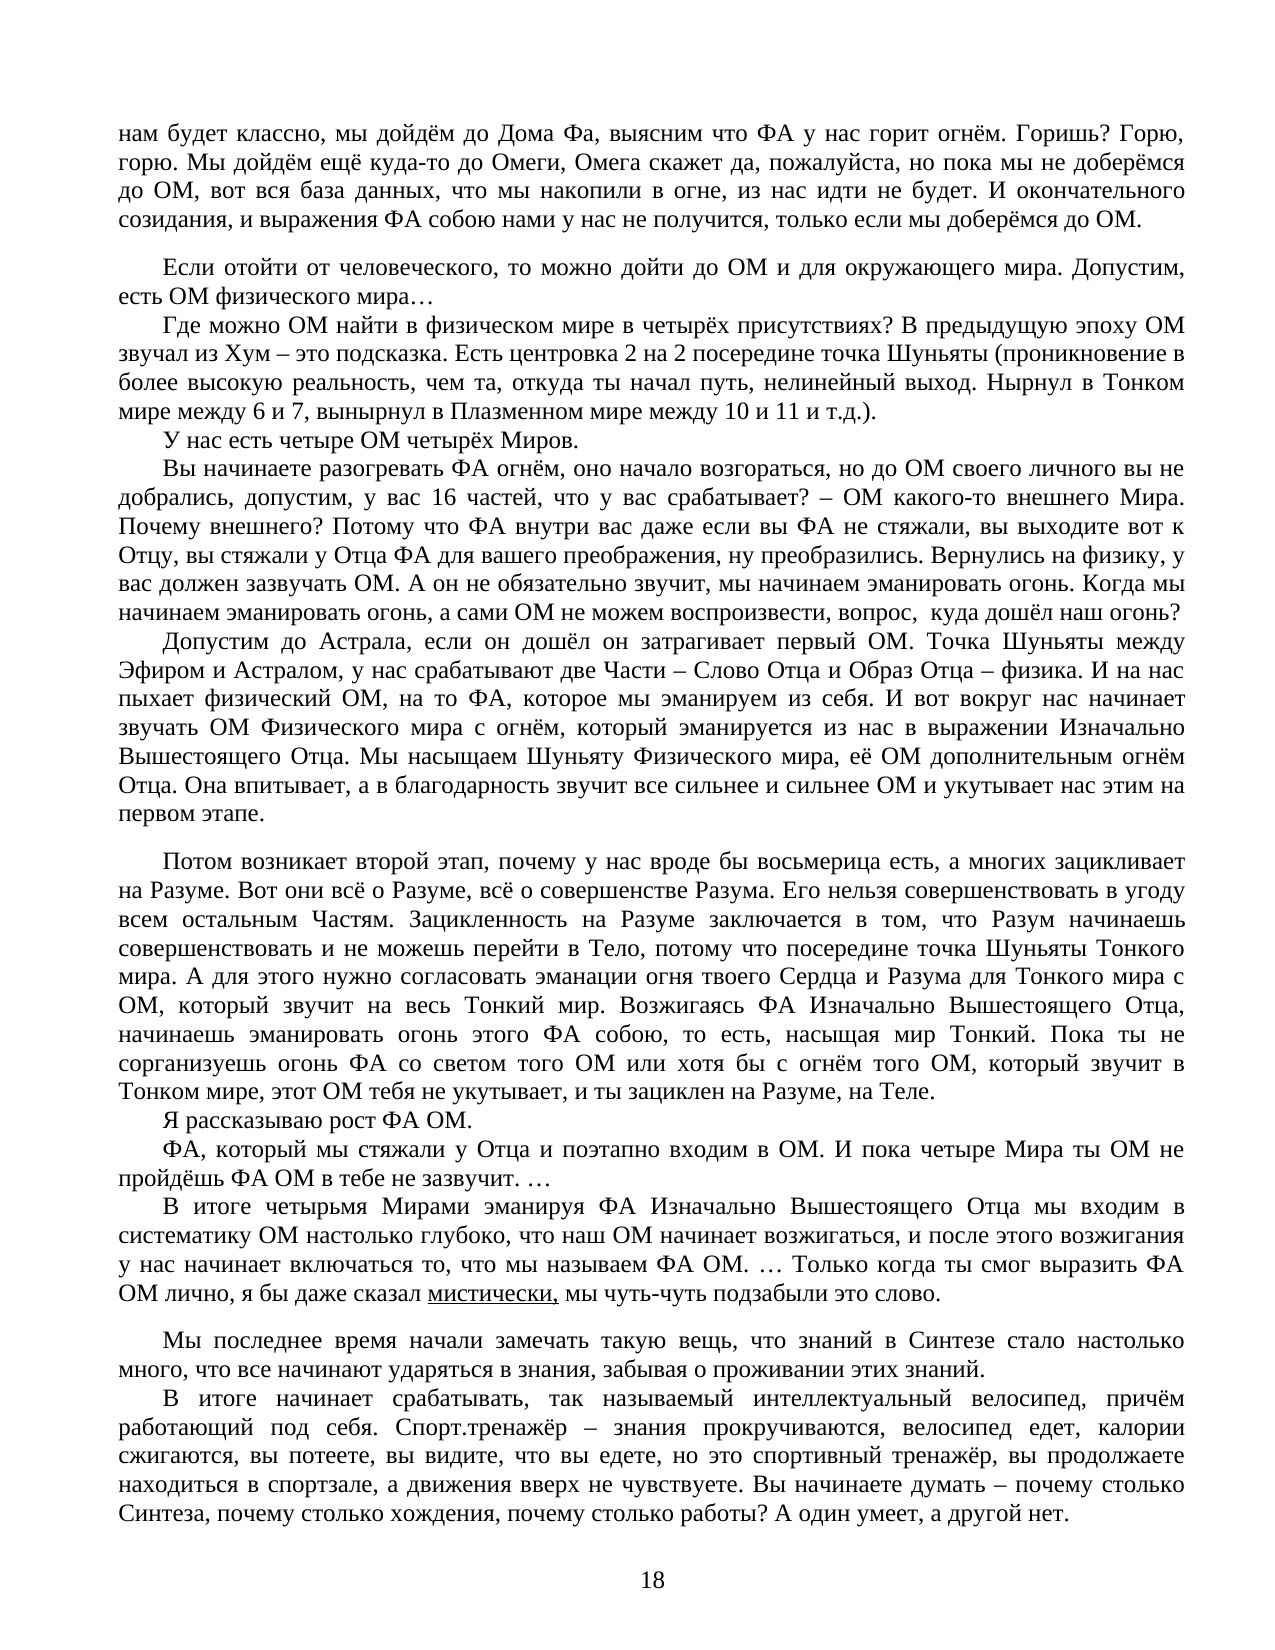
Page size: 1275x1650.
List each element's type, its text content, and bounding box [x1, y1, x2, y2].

text Мы последнее время начали замечать такую вещь, что знаний в Синтезе стало настолько много, что все начинают ударяться в знания, забывая о проживании этих знаний. [118, 1326, 1186, 1383]
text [118, 118, 1186, 233]
text Допустим до Астрала, если он дошёл он затрагивает первый ОМ. Точка Шуньяты между Эфиром и Астралом, у нас срабатывают две Части – Слово Отца и Образ Отца – физика. И на нас пыхает физический ОМ, на то ФА, которое мы эманируем из себя. И вот вокруг нас начинает звучать ОМ Физического мира с огнём, который эманируется из нас в выражении Изначально Вышестоящего Отца. Мы насыщаем Шуньяту Физического мира, её ОМ дополнительным огнём Отца. Она впитывает, а в благодарность звучит все сильнее и сильнее ОМ и укутывает нас этим на первом этапе. [118, 626, 1186, 827]
text В итоге начинает срабатывать, так называемый интеллектуальный велосипед, причём работающий под себя. Спорт.тренажёр – знания прокручиваются, велосипед едет, калории сжигаются, вы потеете, вы видите, что вы едете, но это спортивный тренажёр, вы продолжаете находиться в спортзале, а движения вверх не чувствуете. Вы начинаете думать – почему столько Синтеза, почему столько хождения, почему столько работы? А один умеет, а другой нет. [118, 1383, 1186, 1527]
text Вы начинаете разогревать ФА огнём, оно начало возгораться, но до ОМ своего личного вы не добрались, допустим, у вас 16 частей, что у вас срабатывает? – ОМ какого-то внешнего Мира. Почему внешнего? Потому что ФА внутри вас даже если вы ФА не стяжали, вы выходите вот к Отцу, вы стяжали у Отца ФА для вашего преображения, ну преобразились. Вернулись на физику, у вас должен зазвучать ОМ. А он не обязательно звучит, мы начинаем эманировать огонь. Когда мы начинаем эманировать огонь, а сами ОМ не можем воспроизвести, вопрос, куда дошёл наш огонь? [118, 453, 1186, 626]
text Потом возникает второй этап, почему у нас вроде бы восьмерица есть, а многих зацикливает на Разуме. Вот они всё о Разуме, всё о совершенстве Разума. Его нельзя совершенствовать в угоду всем остальным Частям. Зацикленность на Разуме заключается в том, что Разум начинаешь совершенствовать и не можешь перейти в Тело, потому что посередине точка Шуньяты Тонкого мира. А для этого нужно согласовать эманации огня твоего Сердца и Разума для Тонкого мира с ОМ, который звучит на весь Тонкий мир. Возжигаясь ФА Изначально Вышестоящего Отца, начинаешь эманировать огонь этого ФА собою, то есть, насыщая мир Тонкий. Пока ты не сорганизуешь огонь ФА со светом того ОМ или хотя бы с огнём того ОМ, который звучит в Тонком мире, этот ОМ тебя не укутывает, и ты зациклен на Разуме, на Теле. [118, 846, 1186, 1105]
text У нас есть четыре ОМ четырёх Миров. [118, 425, 1186, 453]
text Я рассказываю рост ФА ОМ. [118, 1105, 1186, 1134]
text Если отойти от человеческого, то можно дойти до ОМ и для окружающего мира. Допустим, есть ОМ физического мира… [118, 252, 1186, 310]
text Где можно ОМ найти в физическом мире в четырёх присутствиях? В предыдущую эпоху ОМ звучал из Хум – это подсказка. Есть центровка 2 на 2 посередине точка Шуньяты (проникновение в более высокую реальность, чем та, откуда ты начал путь, нелинейный выход. Нырнул в Тонком мире между 6 и 7, вынырнул в Плазменном мире между 10 и 11 и т.д.). [118, 310, 1186, 425]
text В итоге четырьмя Мирами эманируя ФА Изначально Вышестоящего Отца мы входим в систематику ОМ настолько глубоко, что наш ОМ начинает возжигаться, и после этого возжигания у нас начинает включаться то, что мы называем ФА ОМ. … Только когда ты смог выразить ФА ОМ лично, я бы даже сказал мистически, мы чуть-чуть подзабыли это слово. [118, 1191, 1186, 1306]
text ФА, который мы стяжали у Отца и поэтапно входим в ОМ. И пока четыре Мира ты ОМ не пройдёшь ФА ОМ в тебе не зазвучит. … [118, 1134, 1186, 1191]
